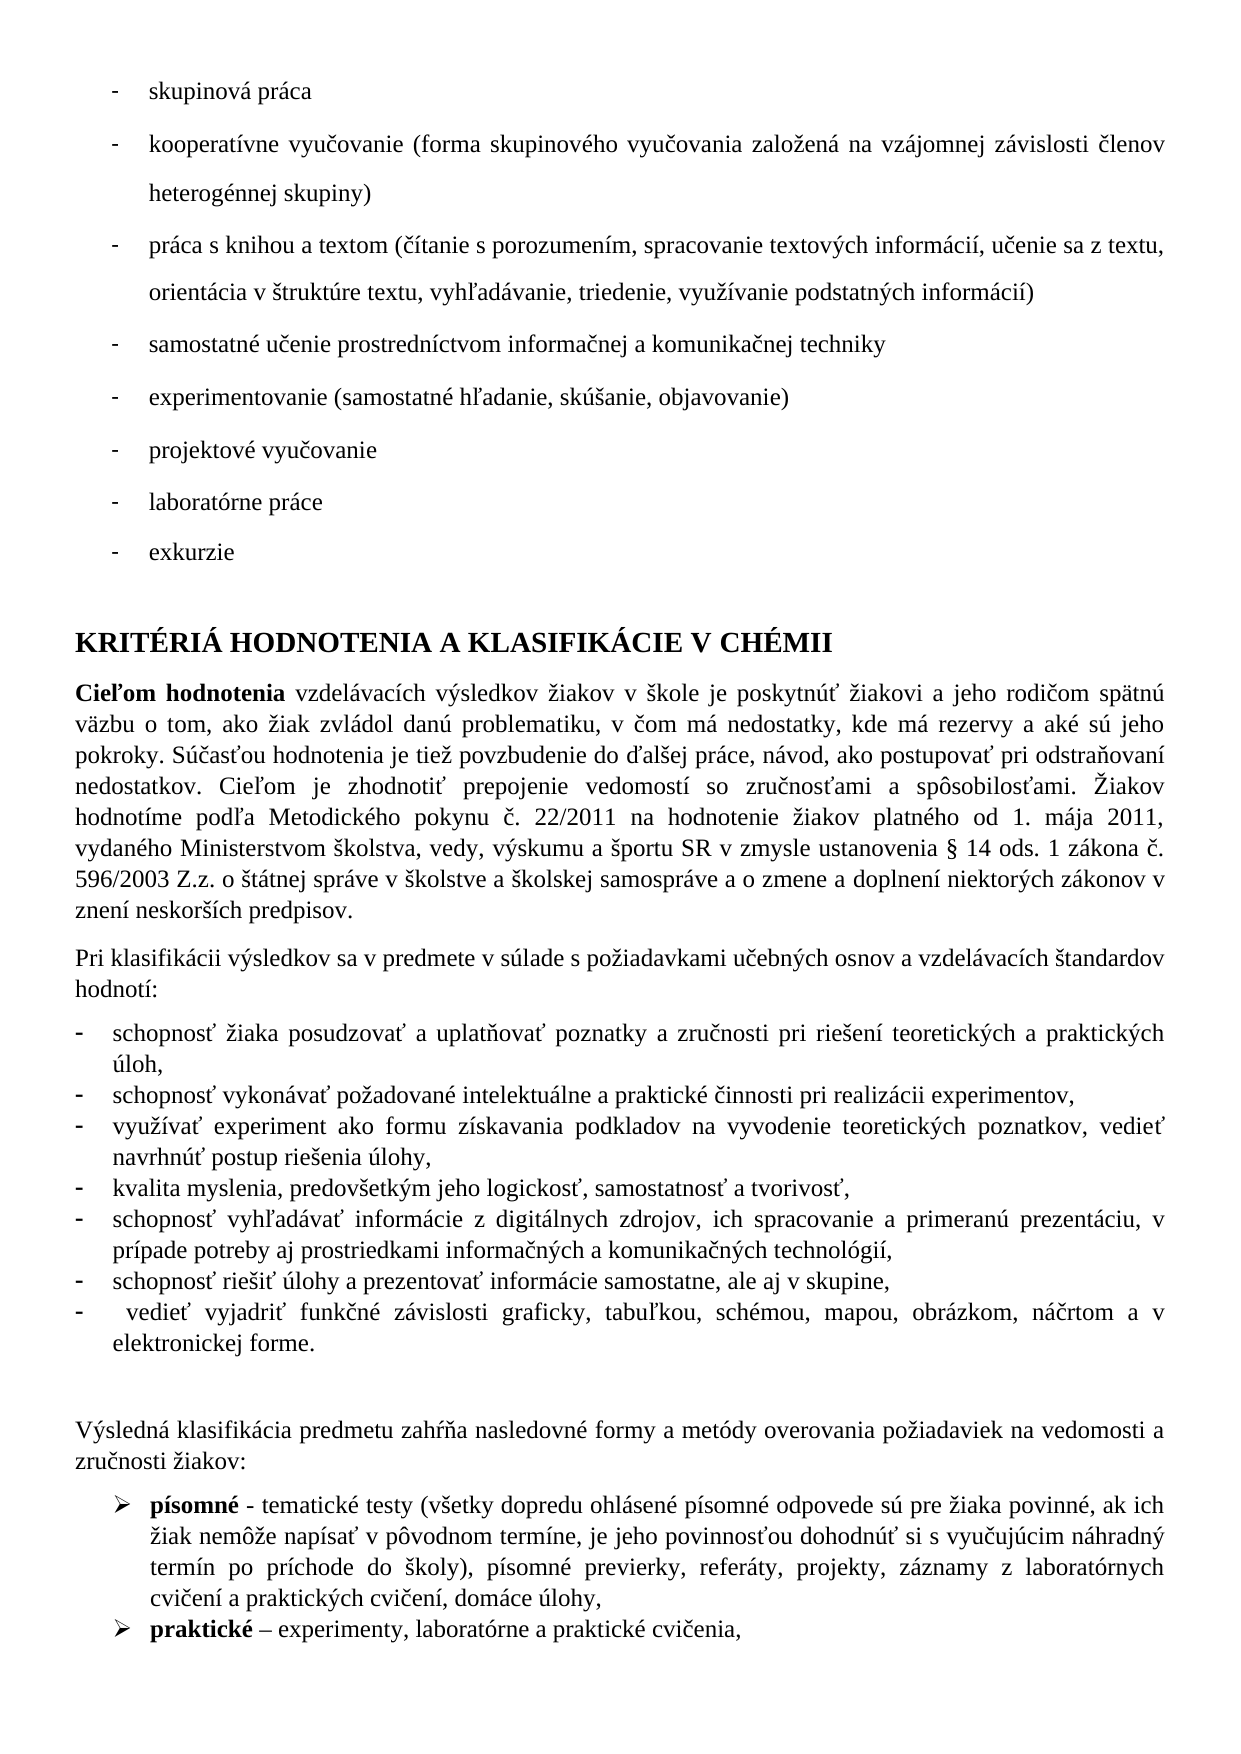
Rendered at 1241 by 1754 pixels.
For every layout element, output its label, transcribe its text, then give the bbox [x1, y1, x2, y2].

list samostatné učenie prostredníctvom informačnej a komunikačnej techniky [111, 328, 1165, 359]
list kooperatívne vyučovanie (forma skupinového vyučovania založená na vzájomnej závislosti členov heterogénnej skupiny) [111, 128, 1165, 207]
list skupinová práca [111, 75, 1165, 106]
list schopnosť žiaka posudzovať a uplatňovať poznatky a zručnosti pri riešení teoretických a praktických úloh, [75, 1018, 1165, 1077]
list práca s knihou a textom (čítanie s porozumením, spracovanie textových informácií, učenie sa z textu, orientácia v štruktúre textu, vyhľadávanie, triedenie, využívanie podstatných informácií) [111, 230, 1165, 306]
text KRITÉRIÁ HODNOTENIA A KLASIFIKÁCIE V CHÉMII [75, 625, 1165, 659]
list využívať experiment ako formu získavania podkladov na vyvodenie teoretických poznatkov, vedieť navrhnúť postup riešenia úlohy, [75, 1111, 1165, 1171]
list laboratórne práce [111, 487, 1165, 517]
list projektové vyučovanie [111, 434, 1165, 464]
text Pri klasifikácii výsledkov sa v predmete v súlade s požiadavkami učebných osnov a vzdelávacích štandardov hodnotí: [75, 943, 1165, 1003]
list exkurzie [111, 536, 1165, 567]
text Cieľom hodnotenia vzdelávacích výsledkov žiakov v škole je poskytnúť žiakovi a jeho rodičom spätnú väzbu o tom, ako žiak zvládol danú problematiku, v čom má nedostatky, kde má rezervy a aké sú jeho pokroky. Súčasťou hodnotenia je tiež povzbudenie do ďalšej práce, návod, ako postupovať pri odstraňovaní nedostatkov. Cieľom je zhodnotiť prepojenie vedomostí so zručnosťami a spôsobilosťami. Žiakov hodnotíme podľa Metodického pokynu č. 22/2011 na hodnotenie žiakov platného od 1. mája 2011, vydaného Ministerstvom školstva, vedy, výskumu a športu SR v zmysle ustanovenia § 14 ods. 1 zákona č. 596/2003 Z.z. o štátnej správe v školstve a školskej samospráve a o zmene a doplnení niektorých zákonov v znení neskorších predpisov. [75, 678, 1165, 924]
list schopnosť vykonávať požadované intelektuálne a praktické činnosti pri realizácii experimentov, [75, 1080, 1165, 1108]
list vedieť vyjadriť funkčné závislosti graficky, tabuľkou, schémou, mapou, obrázkom, náčrtom a v elektronickej forme. [75, 1297, 1165, 1357]
list písomné - tematické testy (všetky dopredu ohlásené písomné odpovede sú pre žiaka povinné, ak ich žiak nemôže napísať v pôvodnom termíne, je jeho povinnosťou dohodnúť si s vyučujúcim náhradný termín po príchode do školy), písomné previerky, referáty, projekty, záznamy z laboratórnych cvičení a praktických cvičení, domáce úlohy, [112, 1490, 1165, 1612]
list kvalita myslenia, predovšetkým jeho logickosť, samostatnosť a tvorivosť, [75, 1173, 1165, 1202]
list schopnosť vyhľadávať informácie z digitálnych zdrojov, ich spracovanie a primeranú prezentáciu, v prípade potreby aj prostriedkami informačných a komunikačných technológií, [75, 1204, 1165, 1264]
list schopnosť riešiť úlohy a prezentovať informácie samostatne, ale aj v skupine, [75, 1266, 1165, 1295]
text Výsledná klasifikácia predmetu zahŕňa nasledovné formy a metódy overovania požiadaviek na vedomosti a zručnosti žiakov: [75, 1415, 1165, 1475]
list experimentovanie (samostatné hľadanie, skúšanie, objavovanie) [111, 381, 1165, 412]
list praktické – experimenty, laboratórne a praktické cvičenia, [112, 1614, 1165, 1643]
